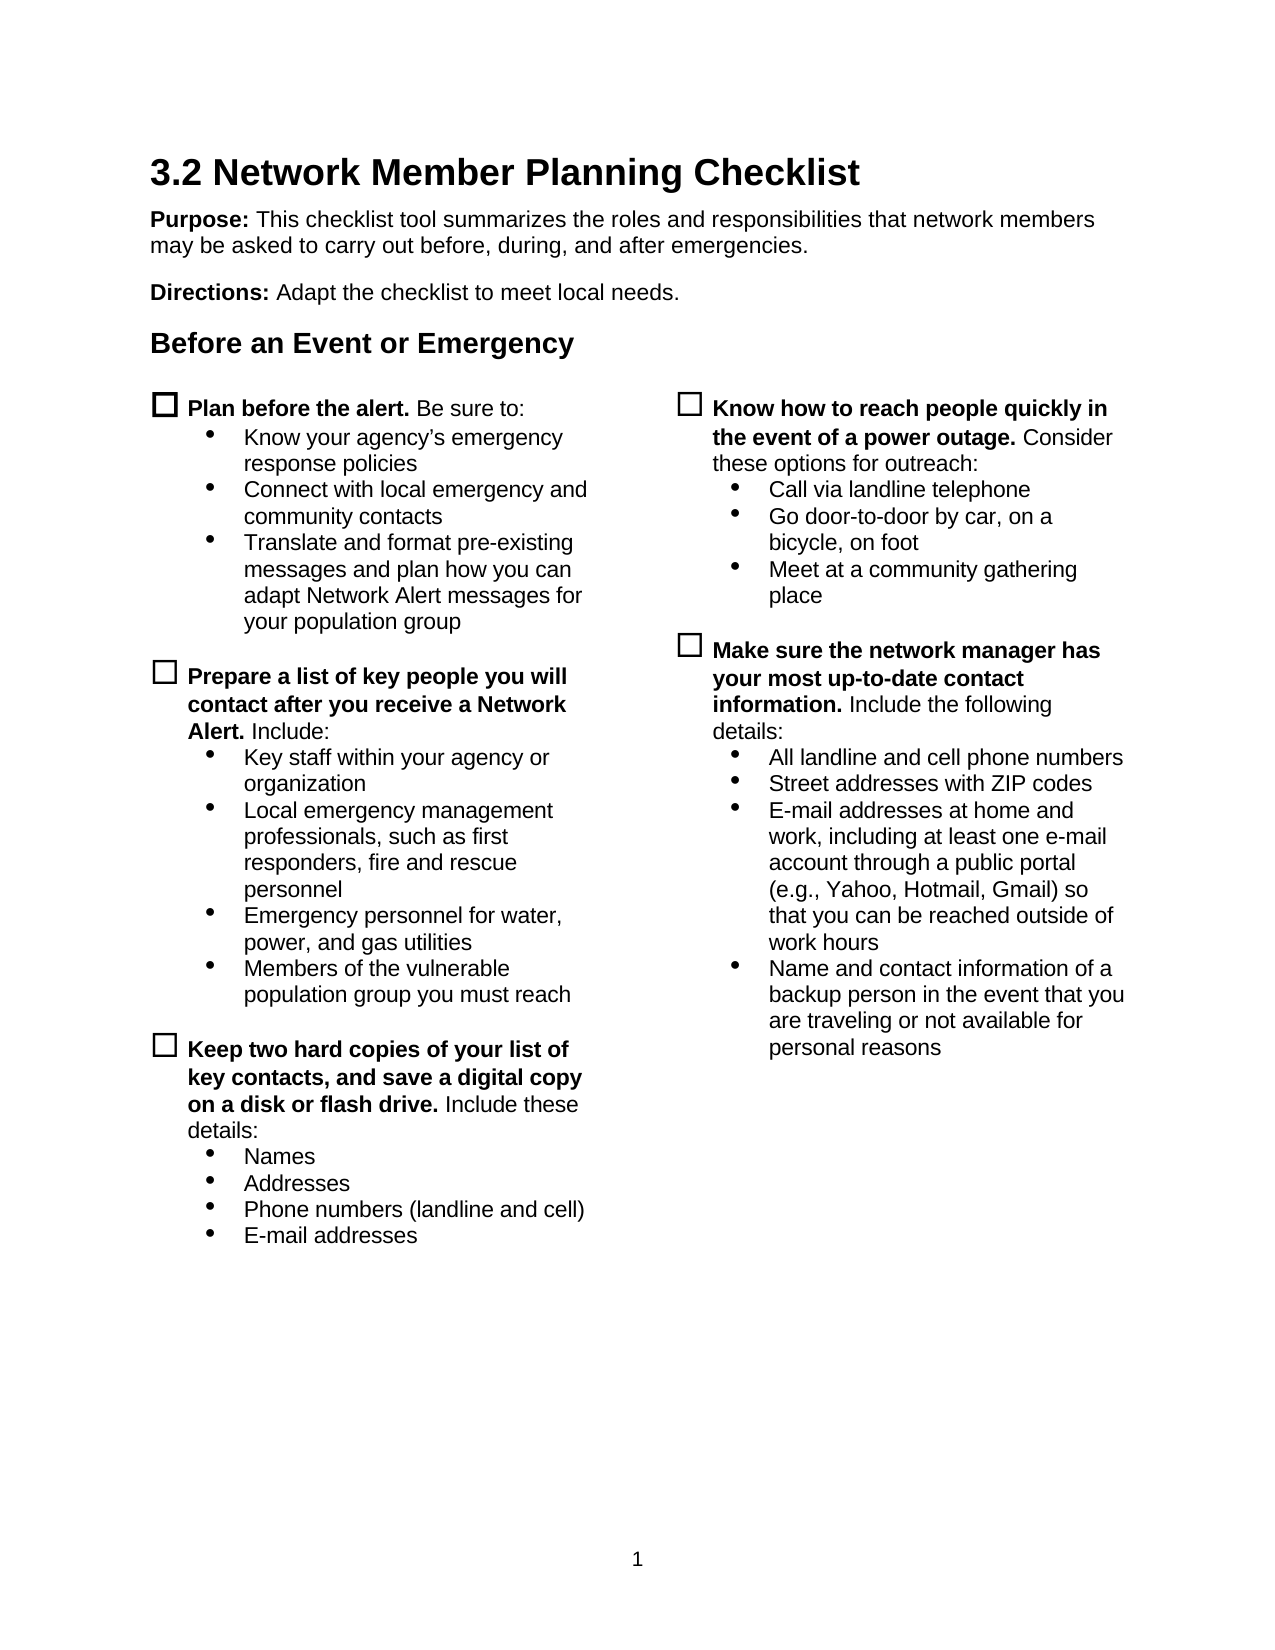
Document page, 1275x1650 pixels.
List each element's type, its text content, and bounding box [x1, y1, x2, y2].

list Connect with local emergency and community contacts [206, 476, 600, 529]
list Prepare a list of key people you will contact after you receive a Network Alert. Include: [150, 661, 600, 744]
subtitle Before an Event or Emergency [150, 326, 1125, 360]
list Key staff within your agency or organization [206, 744, 600, 797]
text Purpose: This checklist tool summarizes the roles and responsibilities that network members may be asked to carry out before, during, and after emergencies. [150, 206, 1125, 258]
list Know your agency’s emergency response policies [206, 424, 600, 476]
list Plan before the alert. Be sure to: [150, 393, 600, 424]
list Know how to reach people quickly in the event of a power outage. Consider these options for outreach: [675, 393, 1125, 476]
list Make sure the network manager has your most up-to-date contact information. Include the following details: [675, 634, 1125, 744]
list Street addresses with ZIP codes [731, 770, 1125, 797]
list Call via landline telephone [731, 476, 1125, 503]
list Keep two hard copies of your list of key contacts, and save a digital copy on a disk or flash drive. Include these details: [150, 1034, 600, 1143]
list Addresses [206, 1169, 600, 1196]
list Translate and format pre-existing messages and plan how you can adapt Network Alert messages for your population group [206, 529, 600, 634]
list Emergency personnel for water, power, and gas utilities [206, 902, 600, 955]
list Names [206, 1143, 600, 1169]
list Go door-to-door by car, on a bicycle, on foot [731, 503, 1125, 556]
list Members of the vulnerable population group you must reach [206, 955, 600, 1007]
subtitle 3.2 Network Member Planning Checklist [150, 150, 1125, 193]
list Name and contact information of a backup person in the event that you are traveling or not available for personal reasons [731, 955, 1125, 1060]
list Meet at a community gathering place [731, 556, 1125, 608]
list E-mail addresses [206, 1222, 600, 1249]
list Phone numbers (landline and cell) [206, 1196, 600, 1222]
list All landline and cell phone numbers [731, 744, 1125, 770]
list E-mail addresses at home and work, including at least one e-mail account through a public portal (e.g., Yahoo, Hotmail, Gmail) so that you can be reached outside of work hours [731, 797, 1125, 955]
list Local emergency management professionals, such as first responders, fire and rescue personnel [206, 797, 600, 902]
text Directions: Adapt the checklist to meet local needs. [150, 279, 1125, 306]
